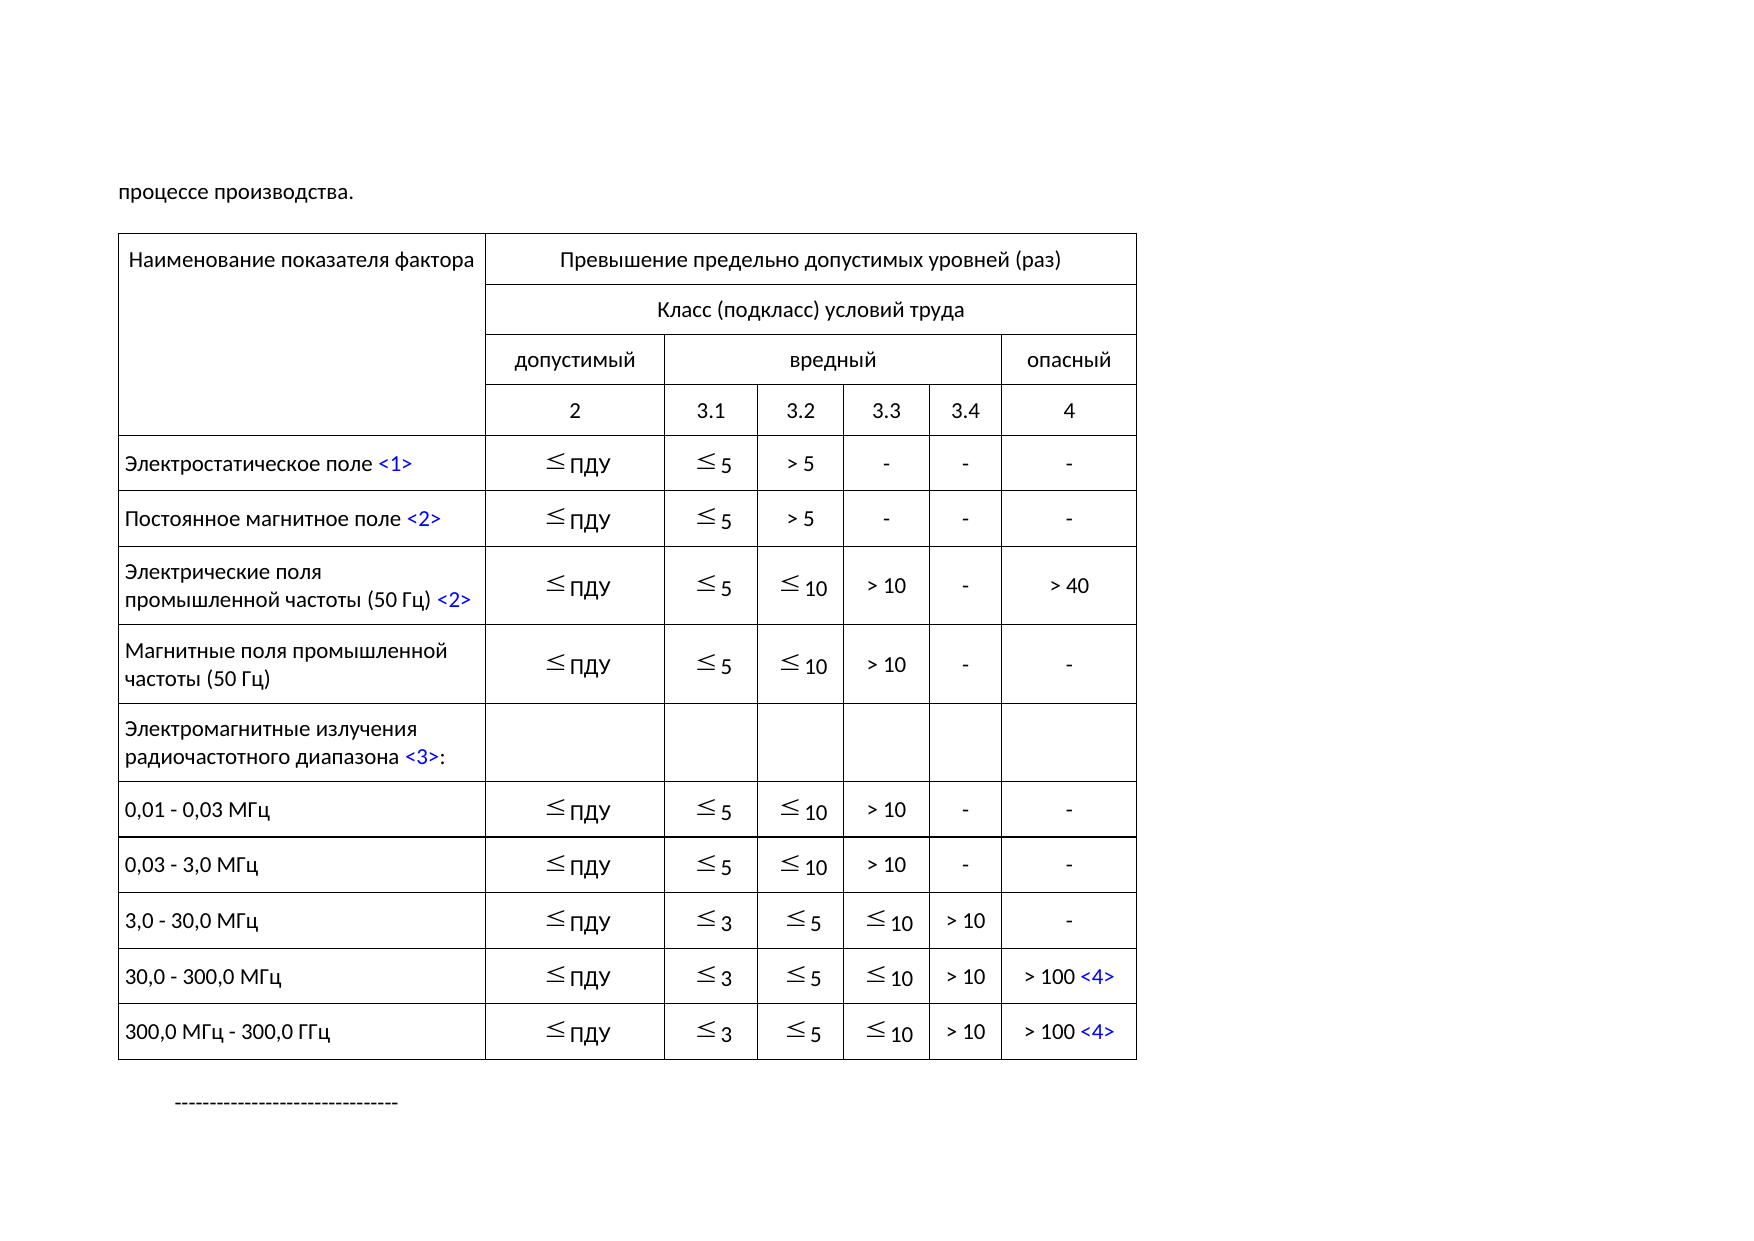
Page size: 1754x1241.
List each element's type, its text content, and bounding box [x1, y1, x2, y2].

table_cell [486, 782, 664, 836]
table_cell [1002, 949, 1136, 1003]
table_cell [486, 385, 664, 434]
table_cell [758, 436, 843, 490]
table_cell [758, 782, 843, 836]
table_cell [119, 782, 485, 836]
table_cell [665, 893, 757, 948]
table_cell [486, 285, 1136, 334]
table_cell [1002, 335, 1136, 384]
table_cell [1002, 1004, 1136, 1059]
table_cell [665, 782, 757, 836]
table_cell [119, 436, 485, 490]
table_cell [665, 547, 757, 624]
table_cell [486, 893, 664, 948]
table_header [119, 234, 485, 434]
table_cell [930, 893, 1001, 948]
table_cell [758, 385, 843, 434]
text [118, 177, 1636, 205]
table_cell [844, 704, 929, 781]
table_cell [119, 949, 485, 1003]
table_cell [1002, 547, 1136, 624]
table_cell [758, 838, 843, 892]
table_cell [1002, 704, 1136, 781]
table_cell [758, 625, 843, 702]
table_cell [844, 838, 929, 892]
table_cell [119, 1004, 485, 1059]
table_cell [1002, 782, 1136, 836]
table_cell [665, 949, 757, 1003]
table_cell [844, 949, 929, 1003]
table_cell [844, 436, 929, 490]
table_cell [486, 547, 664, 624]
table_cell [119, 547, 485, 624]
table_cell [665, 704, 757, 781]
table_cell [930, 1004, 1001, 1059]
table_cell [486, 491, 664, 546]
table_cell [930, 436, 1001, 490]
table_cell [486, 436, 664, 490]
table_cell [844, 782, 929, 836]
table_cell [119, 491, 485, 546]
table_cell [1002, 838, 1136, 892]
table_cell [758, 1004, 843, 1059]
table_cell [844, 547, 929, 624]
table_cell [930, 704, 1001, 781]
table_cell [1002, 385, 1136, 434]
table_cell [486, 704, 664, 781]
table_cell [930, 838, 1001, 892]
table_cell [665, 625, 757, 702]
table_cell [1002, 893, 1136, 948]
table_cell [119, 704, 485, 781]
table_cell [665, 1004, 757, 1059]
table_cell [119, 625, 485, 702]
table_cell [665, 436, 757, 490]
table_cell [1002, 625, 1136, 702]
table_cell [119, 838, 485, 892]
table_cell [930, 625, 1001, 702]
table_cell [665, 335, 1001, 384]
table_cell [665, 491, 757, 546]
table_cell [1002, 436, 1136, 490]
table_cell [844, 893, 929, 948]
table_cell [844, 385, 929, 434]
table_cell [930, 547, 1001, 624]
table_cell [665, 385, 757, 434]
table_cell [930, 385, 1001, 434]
text -------------------------------- [118, 1088, 1636, 1116]
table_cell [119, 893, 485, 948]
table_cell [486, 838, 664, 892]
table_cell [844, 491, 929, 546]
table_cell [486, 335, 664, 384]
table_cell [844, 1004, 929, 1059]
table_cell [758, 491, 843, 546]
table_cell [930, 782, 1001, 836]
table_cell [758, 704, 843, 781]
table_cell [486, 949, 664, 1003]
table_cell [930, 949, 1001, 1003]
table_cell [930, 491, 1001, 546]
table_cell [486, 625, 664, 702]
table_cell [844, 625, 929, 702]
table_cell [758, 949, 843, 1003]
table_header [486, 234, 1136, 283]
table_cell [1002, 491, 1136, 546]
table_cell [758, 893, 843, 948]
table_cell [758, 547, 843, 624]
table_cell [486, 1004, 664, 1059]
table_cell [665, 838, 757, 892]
